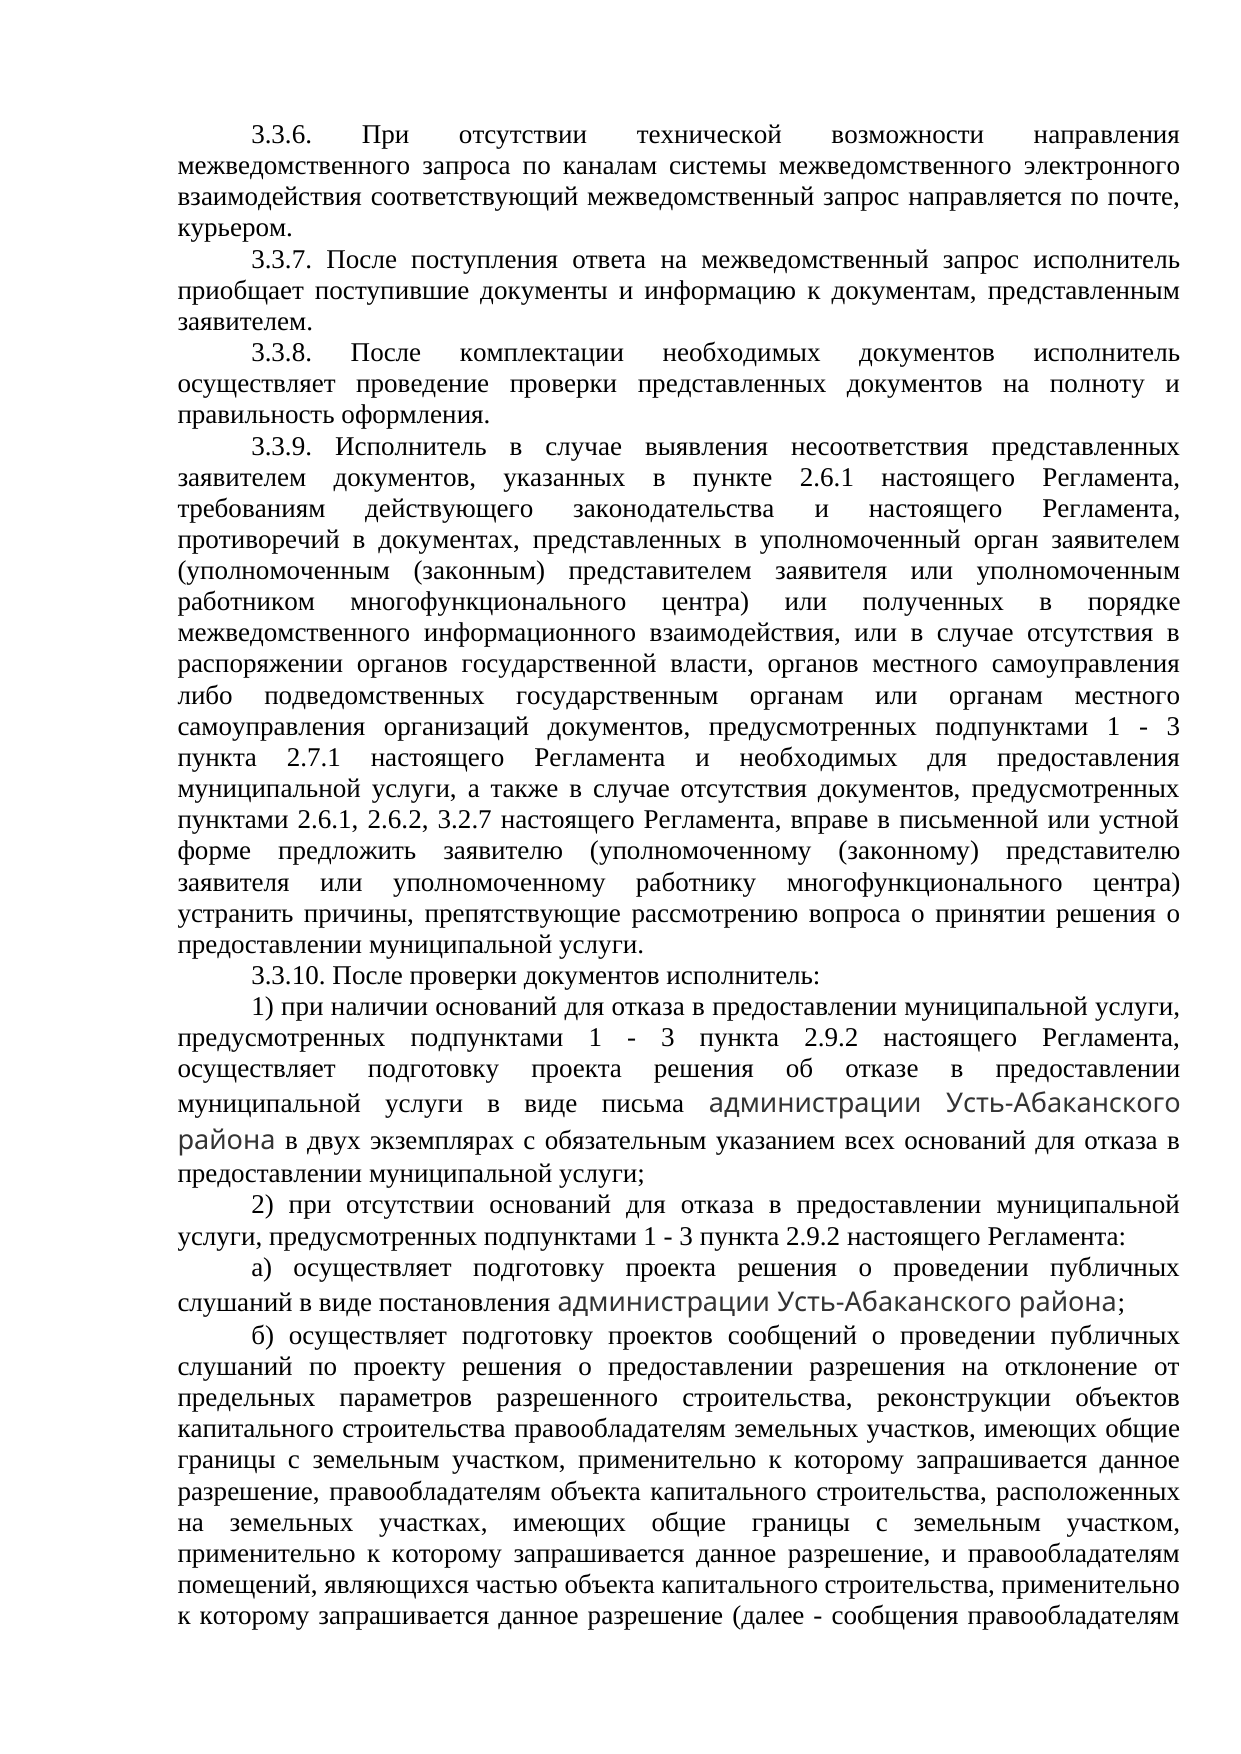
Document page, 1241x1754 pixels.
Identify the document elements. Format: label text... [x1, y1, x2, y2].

text 3.3.9. Исполнитель в случае выявления несоответствия представленных заявителем документов, указанных в пункте 2.6.1 настоящего Регламента, требованиям действующего законодательства и настоящего Регламента, противоречий в документах, представленных в уполномоченный орган заявителем (уполномоченным (законным) представителем заявителя или уполномоченным работником многофункционального центра) или полученных в порядке межведомственного информационного взаимодействия, или в случае отсутствия в распоряжении органов государственной власти, органов местного самоуправления либо подведомственных государственным органам или органам местного самоуправления организаций документов, предусмотренных подпунктами 1 - 3 пункта 2.7.1 настоящего Регламента и необходимых для предоставления муниципальной услуги, а также в случае отсутствия документов, предусмотренных пунктами 2.6.1, 2.6.2, 3.2.7 настоящего Регламента, вправе в письменной или устной форме предложить заявителю (уполномоченному (законному) представителю заявителя или уполномоченному работнику многофункционального центра) устранить причины, препятствующие рассмотрению вопроса о принятии решения о предоставлении муниципальной услуги. [177, 429, 1181, 959]
text 3.3.7. После поступления ответа на межведомственный запрос исполнитель приобщает поступившие документы и информацию к документам, представленным заявителем. [177, 243, 1181, 336]
text а) осуществляет подготовку проекта решения о проведении публичных слушаний в виде постановления администрации Усть-Абаканского района; [177, 1251, 1181, 1319]
text 2) при отсутствии оснований для отказа в предоставлении муниципальной услуги, предусмотренных подпунктами 1 - 3 пункта 2.9.2 настоящего Регламента: [177, 1188, 1181, 1251]
text 1) при наличии оснований для отказа в предоставлении муниципальной услуги, предусмотренных подпунктами 1 - 3 пункта 2.9.2 настоящего Регламента, осуществляет подготовку проекта решения об отказе в предоставлении муниципальной услуги в виде письма администрации Усть-Абаканского района в двух экземплярах с обязательным указанием всех оснований для отказа в предоставлении муниципальной услуги; [177, 990, 1181, 1188]
text 3.3.8. После комплектации необходимых документов исполнитель осуществляет проведение проверки представленных документов на полноту и правильность оформления. [177, 336, 1181, 429]
text 3.3.10. После проверки документов исполнитель: [177, 959, 1181, 990]
text 3.3.6. При отсутствии технической возможности направления межведомственного запроса по каналам системы межведомственного электронного взаимодействия соответствующий межведомственный запрос направляется по почте, курьером. [177, 118, 1181, 243]
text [177, 1319, 1181, 1630]
